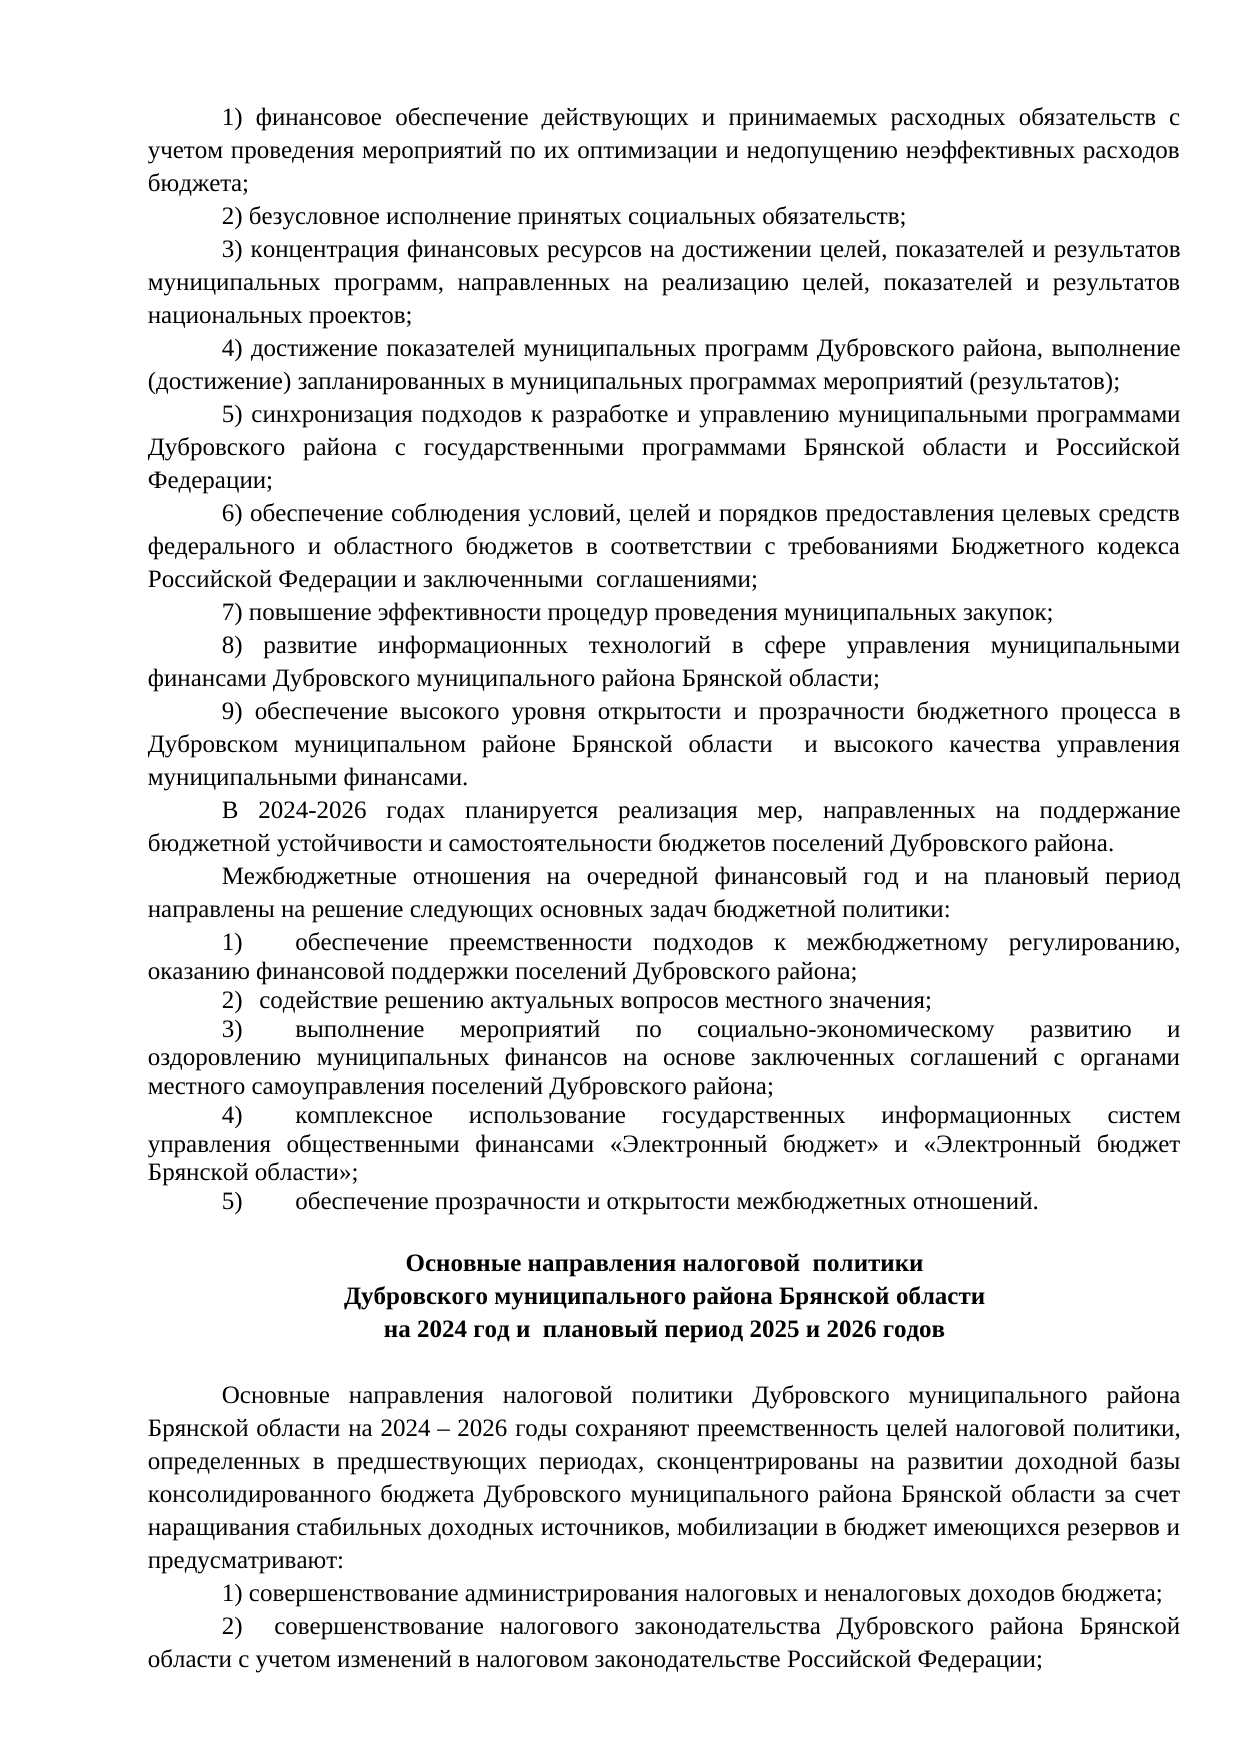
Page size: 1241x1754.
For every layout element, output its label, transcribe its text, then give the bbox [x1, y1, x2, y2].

text Межбюджетные отношения на очередной финансовый год и на плановый период направлены на решение следующих основных задач бюджетной политики: [148, 861, 1181, 923]
list содействие решению актуальных вопросов местного значения; [222, 985, 1181, 1014]
text 8) развитие информационных технологий в сфере управления муниципальными финансами Дубровского муниципального района Брянской области; [148, 630, 1181, 692]
text 4) достижение показателей муниципальных программ Дубровского района, выполнение (достижение) запланированных в муниципальных программах мероприятий (результатов); [148, 333, 1181, 395]
text 6) обеспечение соблюдения условий, целей и порядков предоставления целевых средств федерального и областного бюджетов в соответствии с требованиями Бюджетного кодекса Российской Федерации и заключенными соглашениями; [148, 498, 1181, 593]
text 9) обеспечение высокого уровня открытости и прозрачности бюджетного процесса в Дубровском муниципальном районе Брянской области и высокого качества управления муниципальными финансами. [148, 696, 1181, 791]
text Дубровского муниципального района Брянской области [148, 1281, 1181, 1310]
text 2) совершенствование налогового законодательства Дубровского района Брянской области с учетом изменений в налоговом законодательстве Российской Федерации; [148, 1611, 1181, 1673]
text Основные направления налоговой политики [148, 1248, 1181, 1277]
text 1) финансовое обеспечение действующих и принимаемых расходных обязательств с учетом проведения мероприятий по их оптимизации и недопущению неэффективных расходов бюджета; [148, 102, 1181, 197]
text 1) совершенствование администрирования налоговых и неналоговых доходов бюджета; [148, 1578, 1181, 1607]
text 7) повышение эффективности процедур проведения муниципальных закупок; [148, 597, 1181, 626]
text 2) безусловное исполнение принятых социальных обязательств; [148, 201, 1181, 230]
list обеспечение прозрачности и открытости межбюджетных отношений. [148, 1186, 1181, 1215]
text Основные направления налоговой политики Дубровского муниципального района Брянской области на 2024 – 2026 годы сохраняют преемственность целей налоговой политики, определенных в предшествующих периодах, сконцентрированы на развитии доходной базы консолидированного бюджета Дубровского муниципального района Брянской области за счет наращивания стабильных доходных источников, мобилизации в бюджет имеющихся резервов и предусматривают: [148, 1380, 1181, 1574]
list обеспечение преемственности подходов к межбюджетному регулированию, оказанию финансовой поддержки поселений Дубровского района; [148, 927, 1181, 985]
list выполнение мероприятий по социально-экономическому развитию и оздоровлению муниципальных финансов на основе заключенных соглашений с органами местного самоуправления поселений Дубровского района; [148, 1014, 1181, 1100]
text В 2024-2026 годах планируется реализация мер, направленных на поддержание бюджетной устойчивости и самостоятельности бюджетов поселений Дубровского района. [148, 795, 1181, 857]
list комплексное использование государственных информационных систем управления общественными финансами «Электронный бюджет» и «Электронный бюджет Брянской области»; [148, 1100, 1181, 1186]
text 5) синхронизация подходов к разработке и управлению муниципальными программами Дубровского района с государственными программами Брянской области и Российской Федерации; [148, 399, 1181, 494]
text на 2024 год и плановый период 2025 и 2026 годов [148, 1314, 1181, 1343]
text 3) концентрация финансовых ресурсов на достижении целей, показателей и результатов муниципальных программ, направленных на реализацию целей, показателей и результатов национальных проектов; [148, 234, 1181, 329]
